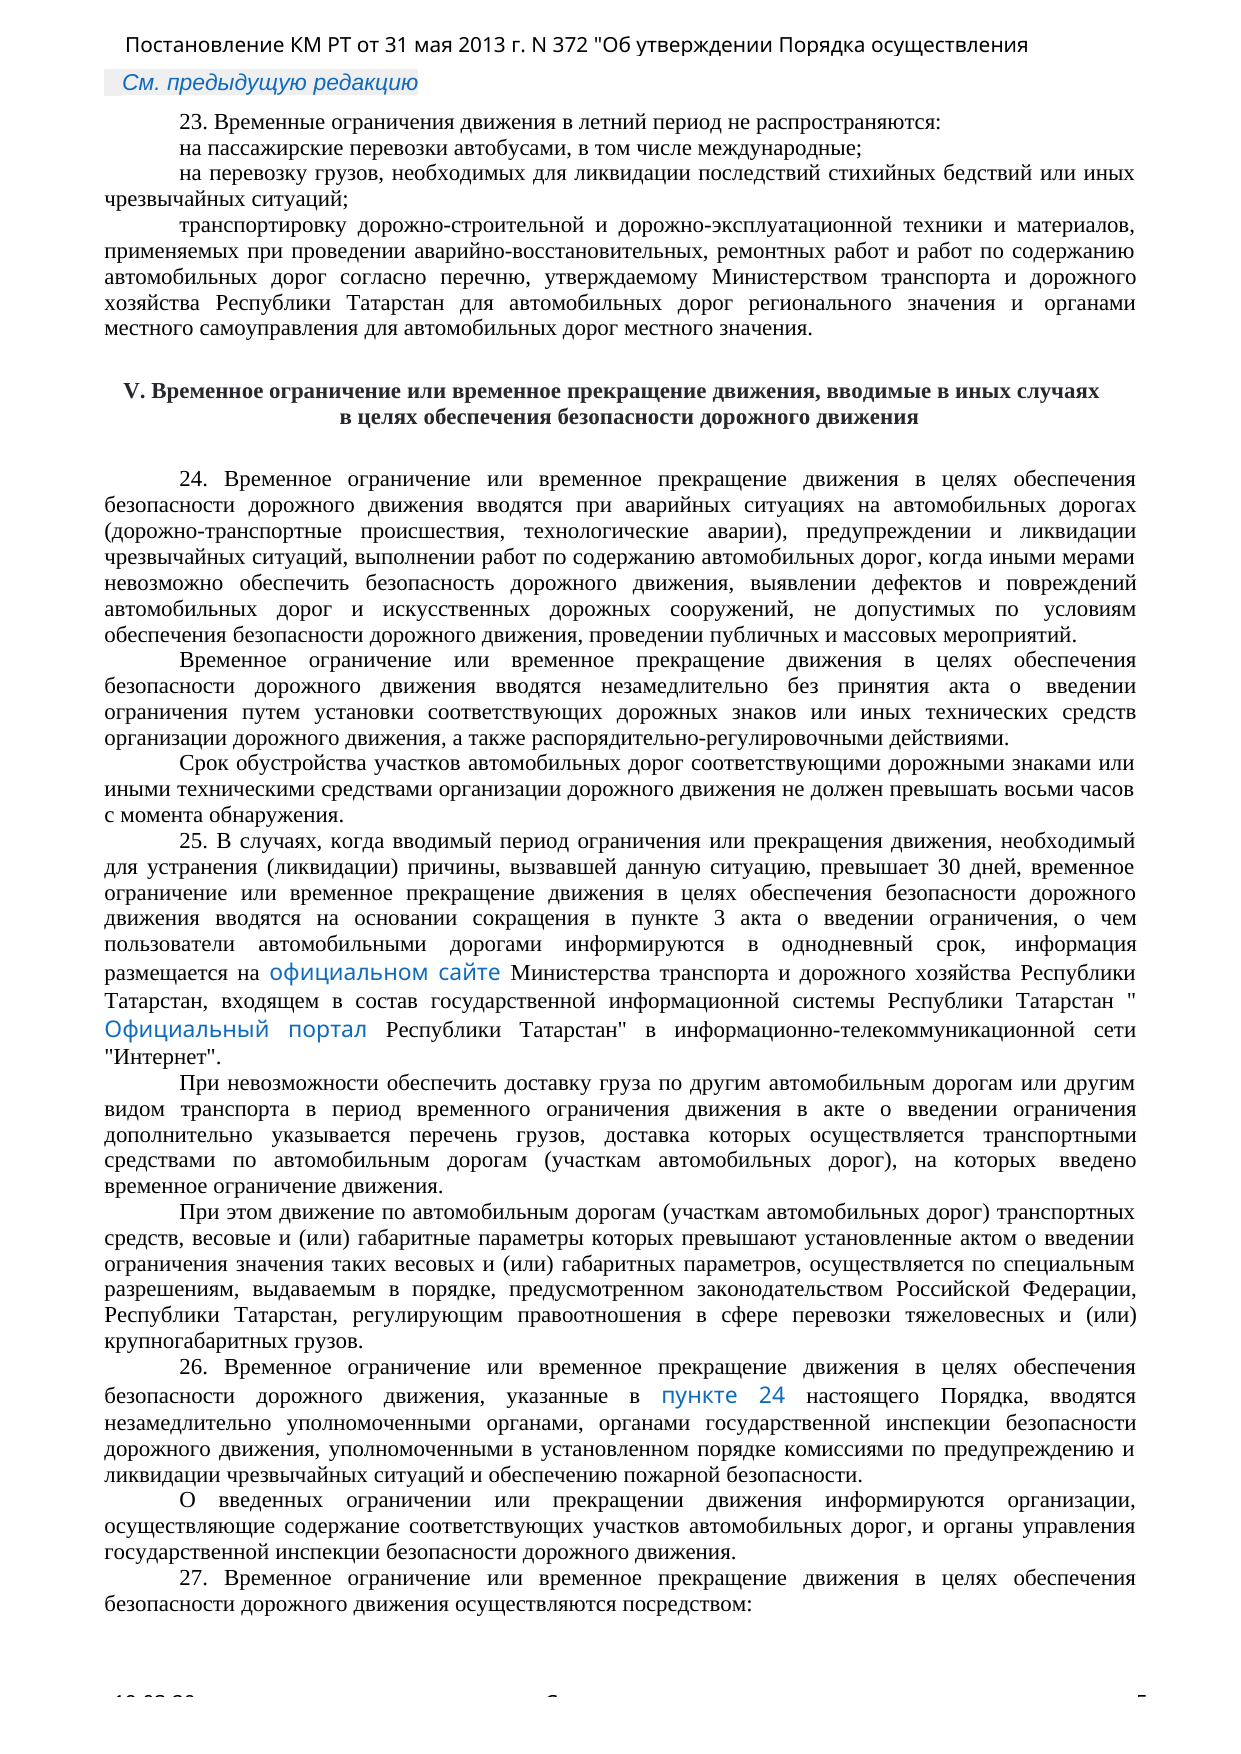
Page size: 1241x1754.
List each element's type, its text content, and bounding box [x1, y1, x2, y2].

text При этом движение по автомобильным дорогам (участкам автомобильных дорог) транспортных средств, весовые и (или) габаритные параметры которых превышают установленные актом о введении ограничения значения таких весовых и (или) габаритных параметров, осуществляется по специальным разрешениям, выдаваемым в порядке, предусмотренном законодательством Российской Федерации, Республики Татарстан, регулирующим правоотношения в сфере перевозки тяжеловесных и (или) крупногабаритных грузов. [104, 1199, 1137, 1353]
subtitle Временное ограничение или временное прекращение движения, вводимые в иных случаях в целях обеспечения безопасности дорожного движения [123, 378, 1117, 429]
text транспортировку дорожно-строительной и дорожно-эксплуатационной техники и материалов, применяемых при проведении аварийно-восстановительных, ремонтных работ и работ по содержанию автомобильных дорог согласно перечню, утверждаемому Министерством транспорта и дорожного хозяйства Республики Татарстан для автомобильных дорог регионального значения и органами местного самоуправления для автомобильных дорог местного значения. [104, 212, 1136, 341]
text Временное ограничение или временное прекращение движения в целях обеспечения безопасности дорожного движения вводятся незамедлительно без принятия акта о введении ограничения путем установки соответствующих дорожных знаков или иных технических средств организации дорожного движения, а также распорядительно-регулировочными действиями. [104, 647, 1137, 750]
text При невозможности обеспечить доставку груза по другим автомобильным дорогам или другим видом транспорта в период временного ограничения движения в акте о введении ограничения дополнительно указывается перечень грузов, доставка которых осуществляется транспортными средствами по автомобильным дорогам (участкам автомобильных дорог), на которых введено временное ограничение движения. [104, 1069, 1137, 1199]
text на перевозку грузов, необходимых для ликвидации последствий стихийных бедствий или иных чрезвычайных ситуаций; [104, 160, 1136, 212]
list Временное ограничение или временное прекращение движения в целях обеспечения безопасности дорожного движения вводятся при аварийных ситуациях на автомобильных дорогах (дорожно-транспортные происшествия, технологические аварии), предупреждении и ликвидации чрезвычайных ситуаций, выполнении работ по содержанию автомобильных дорог, когда иными мерами невозможно обеспечить безопасность дорожного движения, выявлении дефектов и повреждений автомобильных дорог и искусственных дорожных сооружений, не допустимых по условиям обеспечения безопасности дорожного движения, проведении публичных и массовых мероприятий. [104, 466, 1137, 647]
list Временное ограничение или временное прекращение движения в целях обеспечения безопасности дорожного движения, указанные в пункте 24 настоящего Порядка, вводятся незамедлительно уполномоченными органами, органами государственной инспекции безопасности дорожного движения, уполномоченными в установленном порядке комиссиями по предупреждению и ликвидации чрезвычайных ситуаций и обеспечению пожарной безопасности. [104, 1353, 1137, 1487]
text См. предыдущую редакцию [122, 69, 1169, 96]
list В случаях, когда вводимый период ограничения или прекращения движения, необходимый для устранения (ликвидации) причины, вызвавшей данную ситуацию, превышает 30 дней, временное ограничение или временное прекращение движения в целях обеспечения безопасности дорожного движения вводятся на основании сокращения в пункте 3 акта о введении ограничения, о чем пользователи автомобильными дорогами информируются в однодневный срок, информация размещается на официальном сайте Министерства транспорта и дорожного хозяйства Республики Татарстан, входящем в состав государственной информационной системы Республики Татарстан " Официальный портал Республики Татарстан" в информационно-телекоммуникационной сети "Интернет". [104, 828, 1137, 1069]
list Временное ограничение или временное прекращение движения в целях обеспечения безопасности дорожного движения осуществляются посредством: [104, 1565, 1137, 1616]
text О введенных ограничении или прекращении движения информируются организации, осуществляющие содержание соответствующих участков автомобильных дорог, и органы управления государственной инспекции безопасности дорожного движения. [104, 1487, 1137, 1565]
list Временные ограничения движения в летний период не распространяются: на пассажирские перевозки автобусами, в том числе международные; [179, 108, 942, 160]
text Срок обустройства участков автомобильных дорог соответствующими дорожными знаками или иными техническими средствами организации дорожного движения не должен превышать восьми часов с момента обнаружения. [104, 750, 1136, 828]
